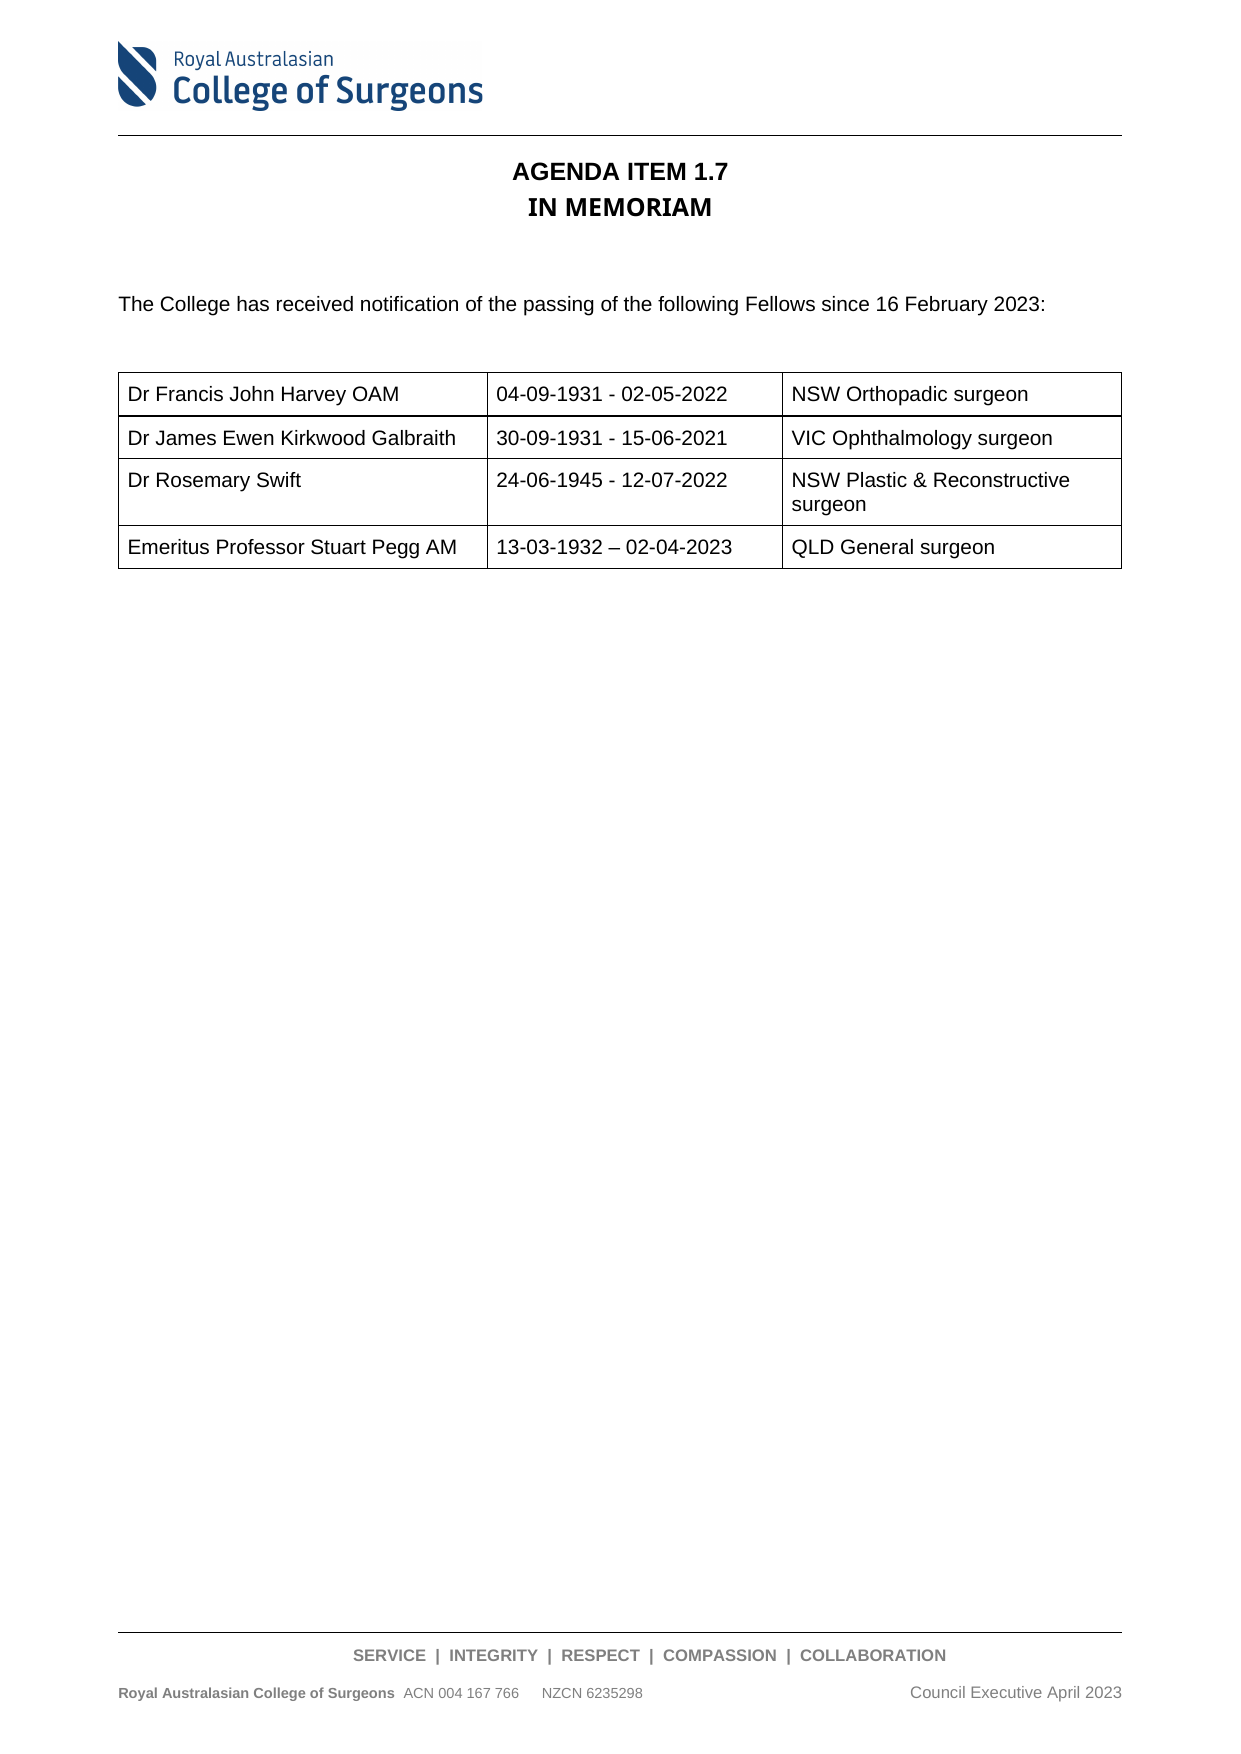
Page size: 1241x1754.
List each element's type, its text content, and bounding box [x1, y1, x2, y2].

table_cell VIC Ophthalmology surgeon [783, 417, 1121, 458]
subtitle AGENDA ITEM 1.7 [118, 157, 1122, 186]
table_cell 24-06-1945 - 12-07-2022 [488, 459, 782, 525]
table_cell QLD General surgeon [783, 526, 1121, 567]
table_header 04-09-1931 - 02-05-2022 [488, 373, 782, 415]
table_cell NSW Plastic & Reconstructive surgeon [783, 459, 1121, 525]
table_cell Dr Rosemary Swift [119, 459, 487, 525]
table_cell 30-09-1931 - 15-06-2021 [488, 417, 782, 458]
table_cell Dr James Ewen Kirkwood Galbraith [119, 417, 487, 458]
text IN Memoriam [118, 189, 1122, 223]
picture [118, 41, 483, 111]
table_cell Emeritus Professor Stuart Pegg AM [119, 526, 487, 567]
table_header Dr Francis John Harvey OAM [119, 373, 487, 415]
table_cell 13-03-1932 – 02-04-2023 [488, 526, 782, 567]
table_header NSW Orthopadic surgeon [783, 373, 1121, 415]
text The College has received notification of the passing of the following Fellows since 16 February 2023: [118, 292, 1122, 316]
